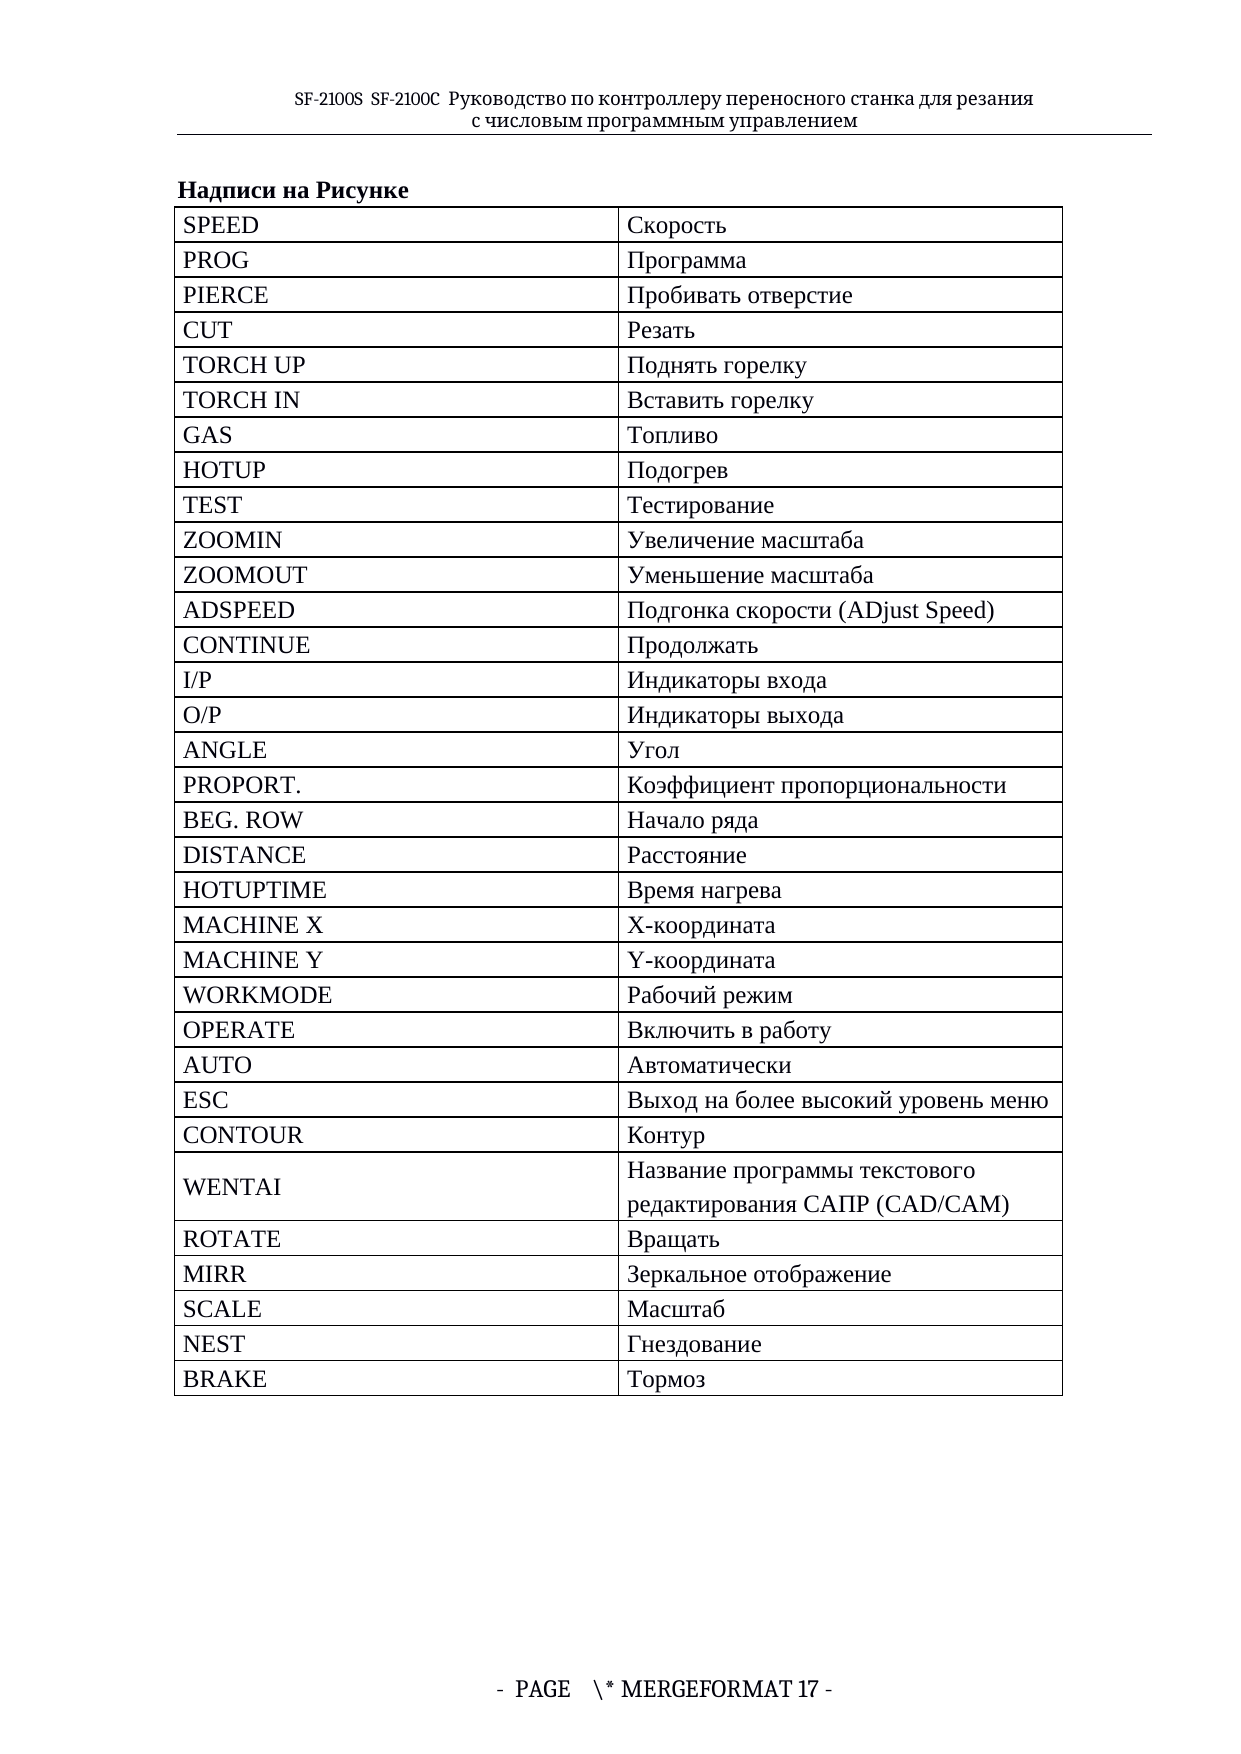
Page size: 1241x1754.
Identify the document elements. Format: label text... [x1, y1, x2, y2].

table_cell Пробивать отверстие [619, 278, 1062, 311]
table_cell MACHINE X [175, 908, 618, 941]
table_cell ROTATE [175, 1221, 618, 1255]
table_cell Программа [619, 243, 1062, 276]
table_cell Подогрев [619, 453, 1062, 486]
table_cell Продолжать [619, 628, 1062, 661]
table_cell ANGLE [175, 733, 618, 766]
table_cell CONTOUR [175, 1118, 618, 1151]
table_cell Поднять горелку [619, 348, 1062, 381]
table_cell Вращать [619, 1221, 1062, 1255]
table_cell MIRR [175, 1256, 618, 1290]
table_cell Название программы текстового редактирования САПР (CAD/CAM) [619, 1153, 1062, 1220]
table_cell Индикаторы входа [619, 663, 1062, 696]
table_cell Начало ряда [619, 803, 1062, 836]
table_cell BRAKE [175, 1361, 618, 1395]
table_cell MACHINE Y [175, 943, 618, 976]
text Надписи на Рисунке [177, 172, 1152, 206]
table_cell Индикаторы выхода [619, 698, 1062, 731]
table_cell WENTAI [175, 1153, 618, 1220]
table_cell Вставить горелку [619, 383, 1062, 416]
table_cell ZOOMIN [175, 523, 618, 556]
table_cell Увеличение масштаба [619, 523, 1062, 556]
table_cell Резать [619, 313, 1062, 346]
table_cell HOTUPTIME [175, 873, 618, 906]
table_cell TORCH IN [175, 383, 618, 416]
table_header SPEED [175, 208, 618, 241]
table_cell ESC [175, 1083, 618, 1116]
table_cell PROG [175, 243, 618, 276]
table_cell Автоматически [619, 1048, 1062, 1081]
table_cell HOTUP [175, 453, 618, 486]
table_cell SCALE [175, 1291, 618, 1325]
table_cell Тормоз [619, 1361, 1062, 1395]
table_cell TORCH UP [175, 348, 618, 381]
table_cell ZOOMOUT [175, 558, 618, 591]
table_cell CUT [175, 313, 618, 346]
table_cell WORKMODE [175, 978, 618, 1011]
table_cell Гнездование [619, 1326, 1062, 1360]
table_cell Контур [619, 1118, 1062, 1151]
table_cell ADSPEED [175, 593, 618, 626]
table_cell BEG. ROW [175, 803, 618, 836]
table_cell Угол [619, 733, 1062, 766]
table_cell DISTANCE [175, 838, 618, 871]
table_cell Y-координата [619, 943, 1062, 976]
table_cell I/P [175, 663, 618, 696]
table_cell TEST [175, 488, 618, 521]
table_cell Подгонка скорости (ADjust Speed) [619, 593, 1062, 626]
table_cell Уменьшение масштаба [619, 558, 1062, 591]
table_cell PROPORT. [175, 768, 618, 801]
table_cell Расстояние [619, 838, 1062, 871]
table_cell AUTO [175, 1048, 618, 1081]
table_cell Топливо [619, 418, 1062, 451]
table_cell Выход на более высокий уровень меню [619, 1083, 1062, 1116]
table_cell Коэффициент пропорциональности [619, 768, 1062, 801]
table_cell Масштаб [619, 1291, 1062, 1325]
table_cell CONTINUE [175, 628, 618, 661]
table_cell Включить в работу [619, 1013, 1062, 1046]
table_cell O/P [175, 698, 618, 731]
table_cell PIERCE [175, 278, 618, 311]
table_cell X-координата [619, 908, 1062, 941]
table_cell OPERATE [175, 1013, 618, 1046]
table_cell Рабочий режим [619, 978, 1062, 1011]
table_cell Зеркальное отображение [619, 1256, 1062, 1290]
table_header Скорость [619, 208, 1062, 241]
table_cell NEST [175, 1326, 618, 1360]
table_cell Время нагрева [619, 873, 1062, 906]
table_cell GAS [175, 418, 618, 451]
table_cell Тестирование [619, 488, 1062, 521]
